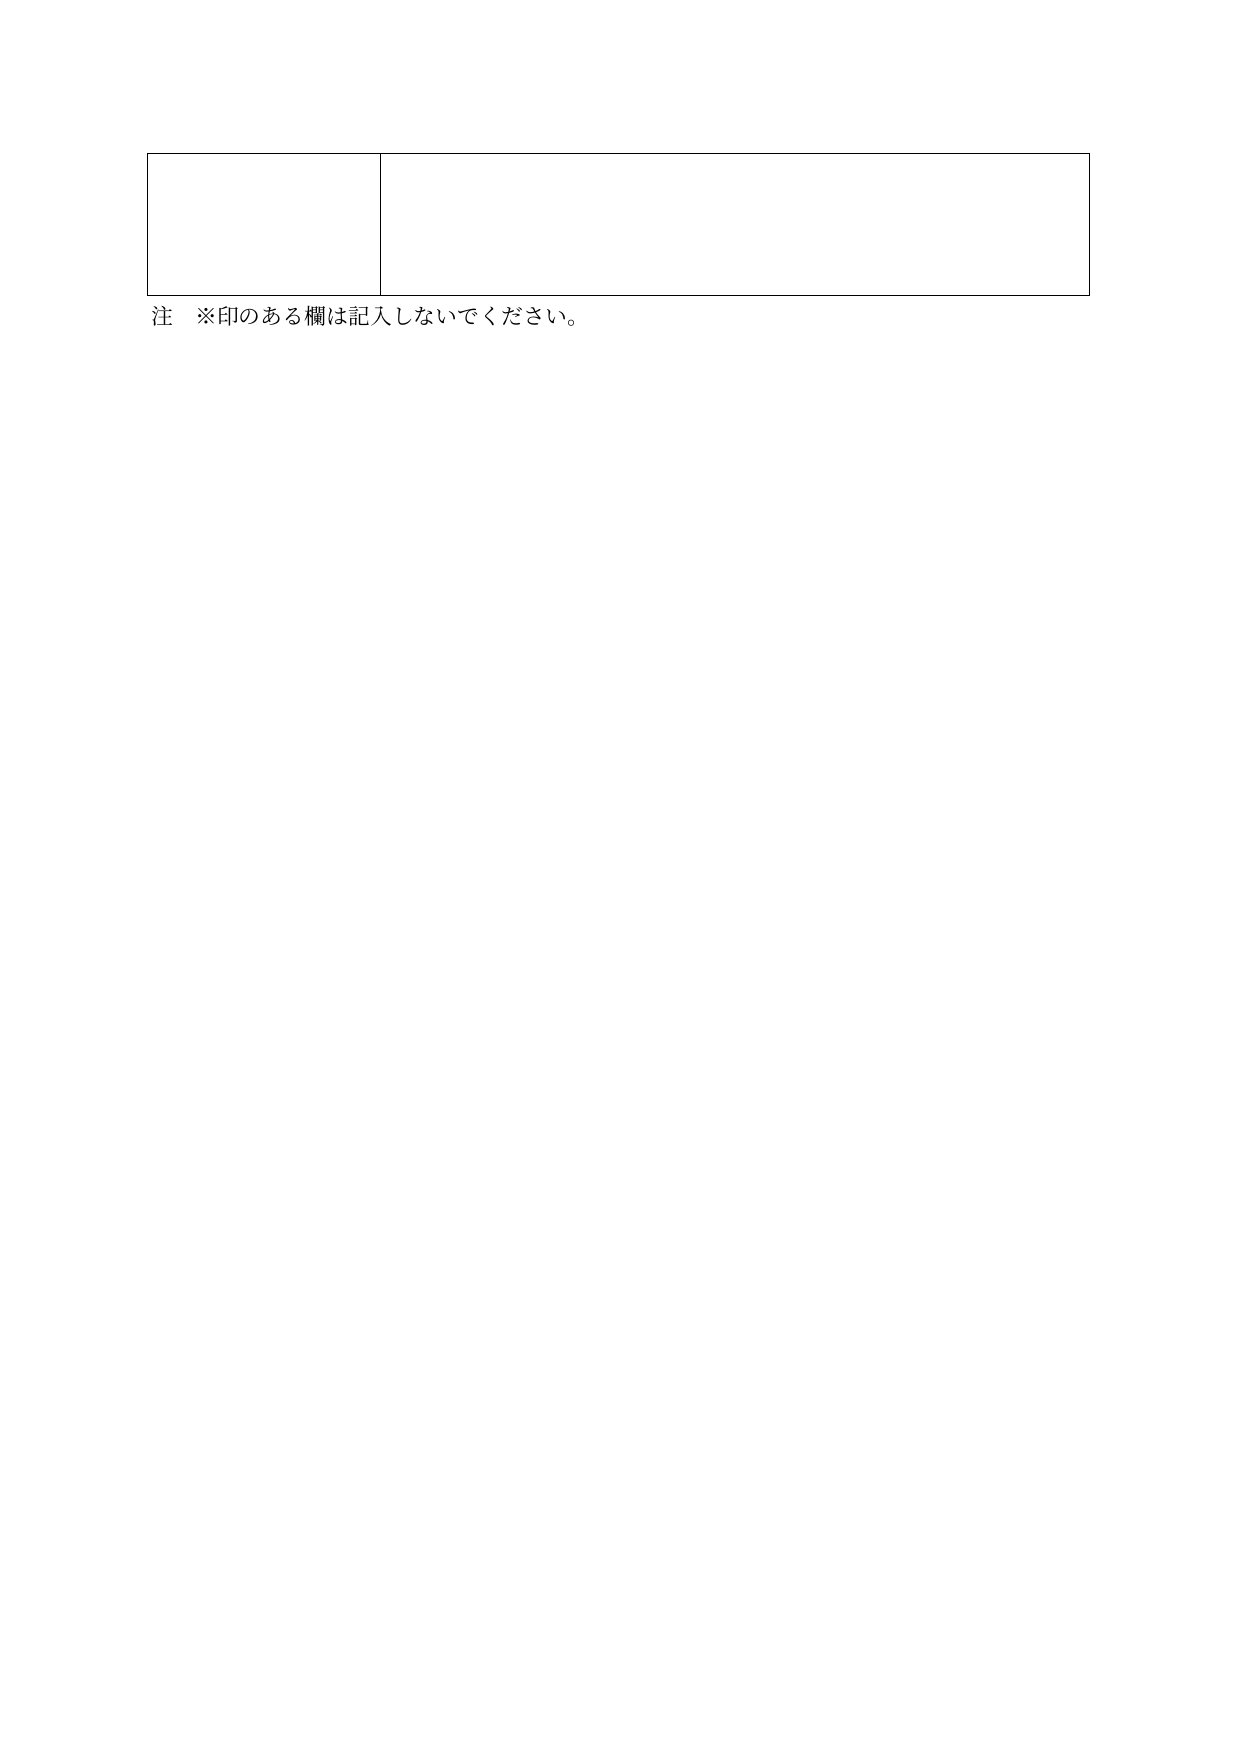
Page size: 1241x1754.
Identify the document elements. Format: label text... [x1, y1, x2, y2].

table_cell [148, 154, 380, 295]
table_cell [381, 154, 1089, 295]
text 注 ※印のある欄は記入しないでください。 [151, 296, 1092, 334]
